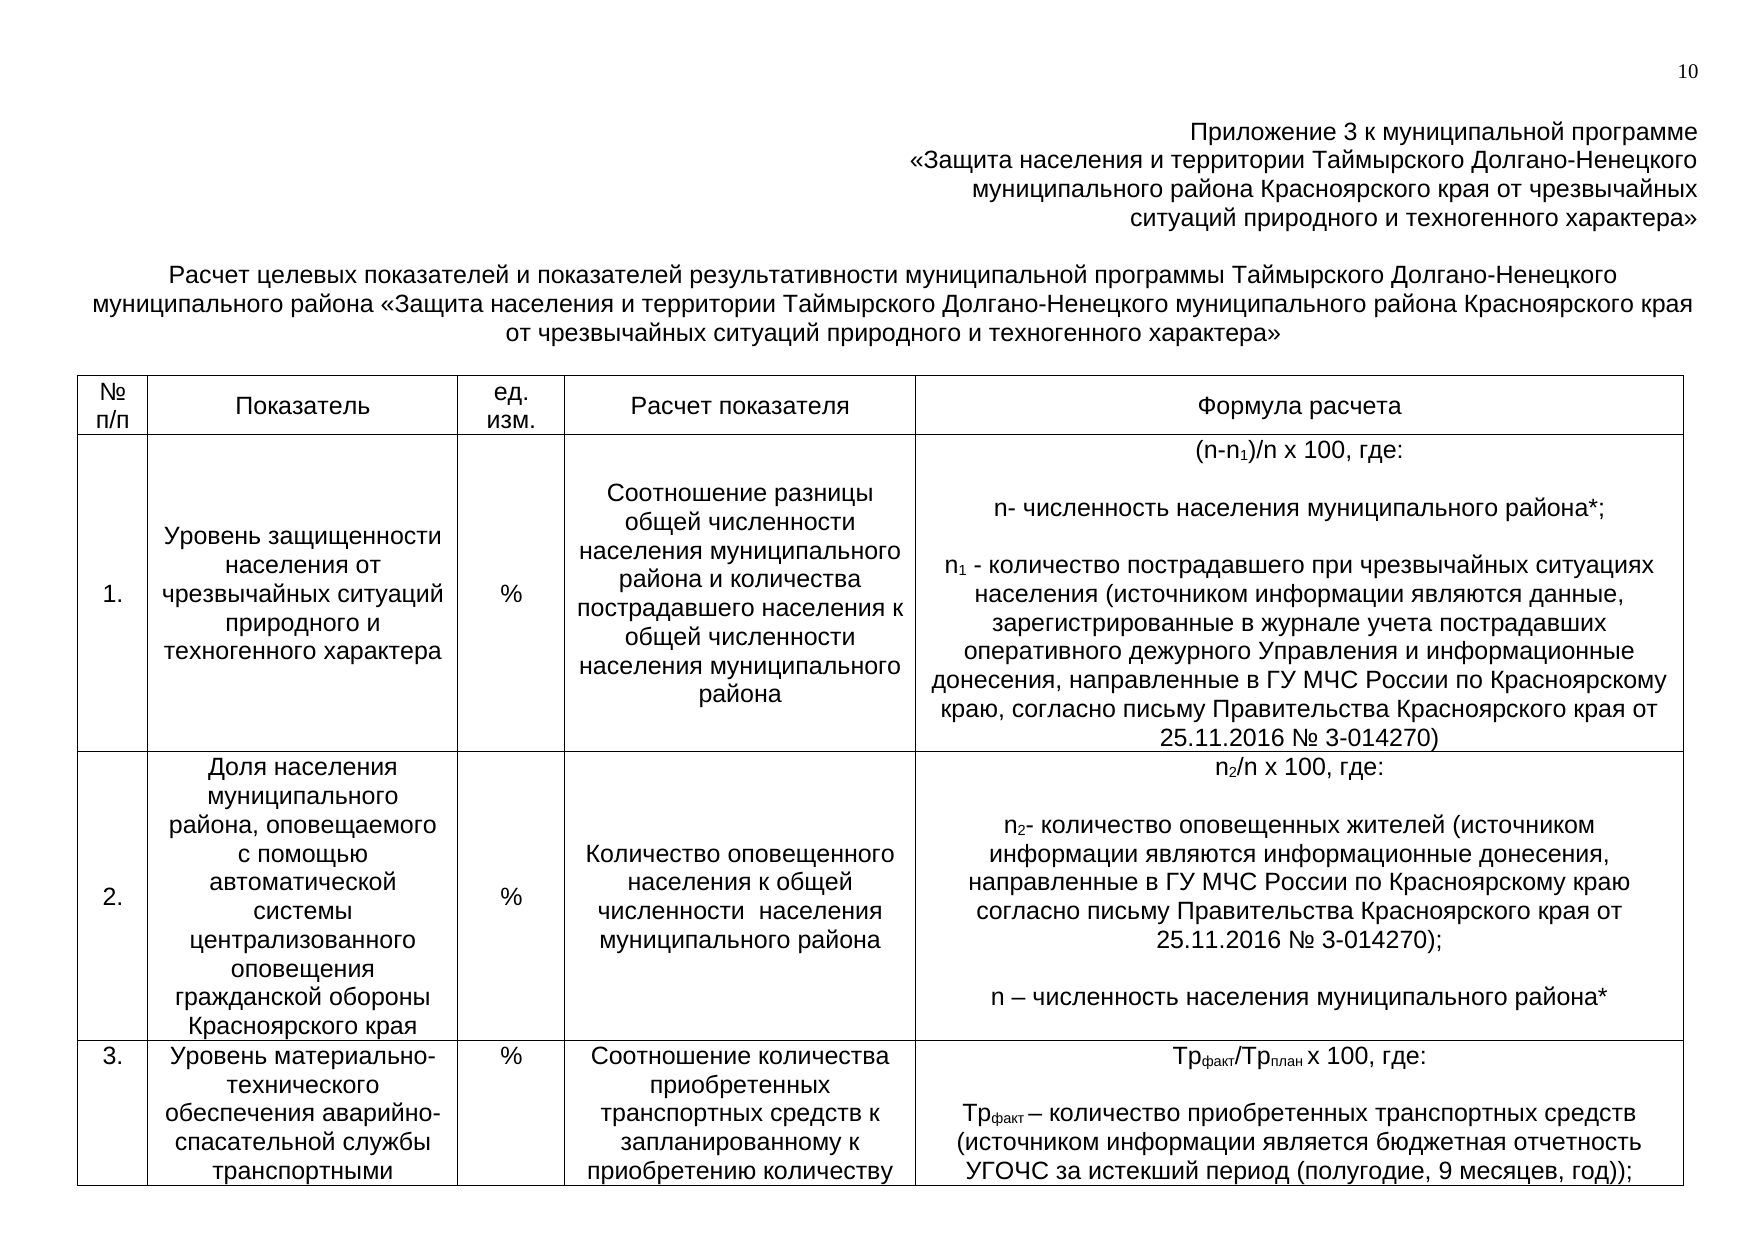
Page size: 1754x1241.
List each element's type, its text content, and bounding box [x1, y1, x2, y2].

text «Защита населения и территории Таймырского Долгано-Ненецкого [89, 145, 1698, 174]
table_cell 3. [78, 1041, 147, 1184]
table_cell % [458, 435, 564, 751]
table_cell Уровень защищенности населения от чрезвычайных ситуаций природного и техногенного характера [148, 435, 457, 751]
table_cell 2. [78, 752, 147, 1040]
text муниципального района Красноярского края от чрезвычайных [89, 174, 1698, 203]
table_header № п/п [78, 376, 147, 434]
text Приложение 3 к муниципальной программе [89, 117, 1698, 145]
table_header Формула расчета [916, 376, 1683, 434]
table_cell % [458, 1041, 564, 1184]
table_cell n2/n х 100, где: n2- количество оповещенных жителей (источником информации являются информационные донесения, направленные в ГУ МЧС России по Красноярскому краю согласно письму Правительства Красноярского края от 25.11.2016 № 3-014270); n – численность населения муниципального района* [916, 752, 1683, 1040]
table_cell % [458, 752, 564, 1040]
table_cell Доля населения муниципального района, оповещаемого с помощью автоматической системы централизованного оповещения гражданской обороны Красноярского края [148, 752, 457, 1040]
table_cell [916, 1041, 1683, 1184]
table_header Расчет показателя [565, 376, 915, 434]
table_header Показатель [148, 376, 457, 434]
text Расчет целевых показателей и показателей результативности муниципальной программы Таймырского Долгано-Ненецкого муниципального района «Защита населения и территории Таймырского Долгано-Ненецкого муниципального района Красноярского края от чрезвычайных ситуаций природного и техногенного характера» [89, 260, 1698, 347]
text ситуаций природного и техногенного характера» [89, 203, 1698, 232]
table_cell (n-n1)/n х 100, где: n- численность населения муниципального района*; n1 - количество пострадавшего при чрезвычайных ситуациях населения (источником информации являются данные, зарегистрированные в журнале учета пострадавших оперативного дежурного Управления и информационные донесения, направленные в ГУ МЧС России по Красноярскому краю, согласно письму Правительства Красноярского края от 25.11.2016 № 3-014270) [916, 435, 1683, 751]
table_cell 1. [78, 435, 147, 751]
table_header ед. изм. [458, 376, 564, 434]
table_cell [565, 1041, 915, 1184]
table_cell Соотношение разницы общей численности населения муниципального района и количества пострадавшего населения к общей численности населения муниципального района [565, 435, 915, 751]
table_cell Количество оповещенного населения к общей численности населения муниципального района [565, 752, 915, 1040]
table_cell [148, 1041, 457, 1184]
